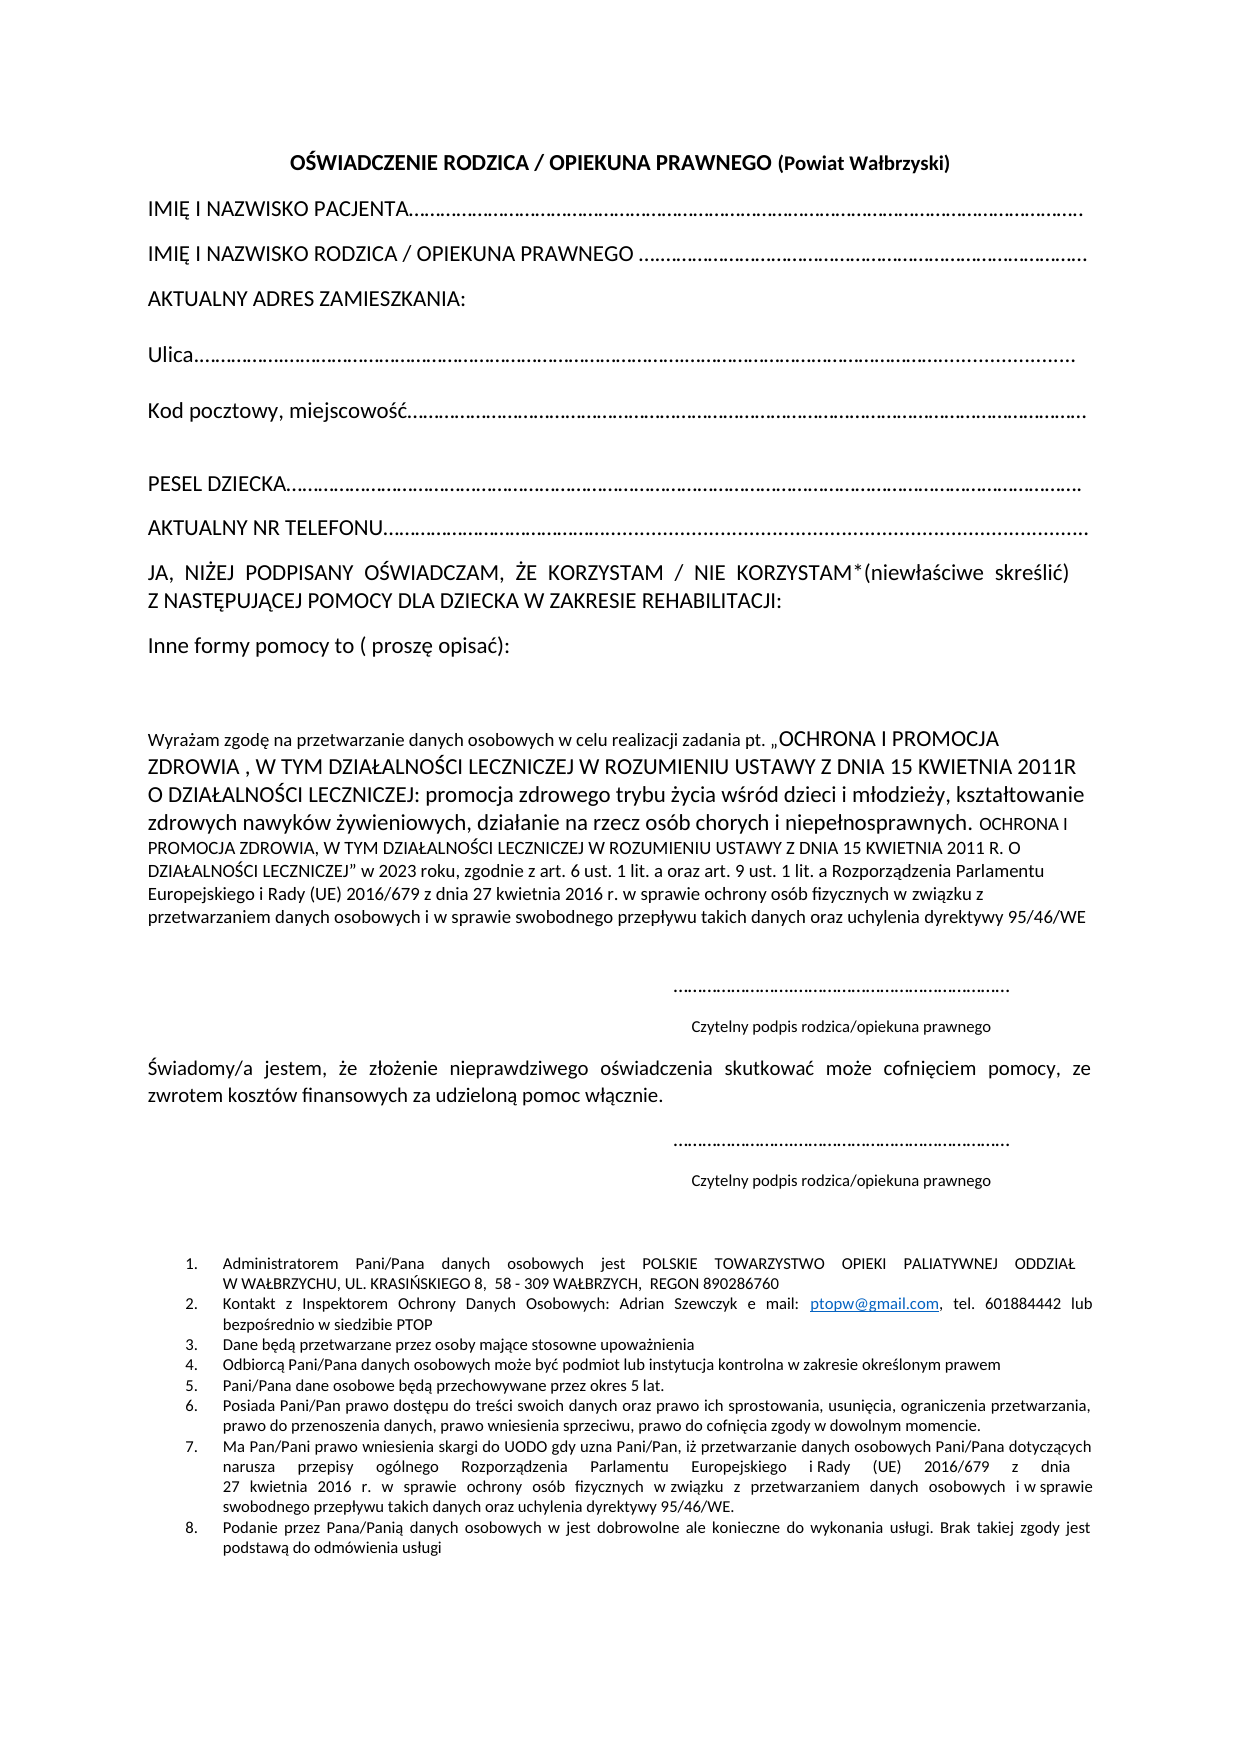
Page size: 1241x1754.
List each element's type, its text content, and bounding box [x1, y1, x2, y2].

text AKTUALNY ADRES ZAMIESZKANIA: [148, 284, 1093, 312]
list Pani/Pana dane osobowe będą przechowywane przez okres 5 lat. [185, 1375, 1093, 1395]
list Podanie przez Pana/Panią danych osobowych w jest dobrowolne ale konieczne do wykonania usługi. Brak takiej zgody jest podstawą do odmówienia usługi [185, 1517, 1093, 1558]
text …………………….……………………………………… [590, 1126, 1093, 1152]
text JA, NIŻEJ PODPISANY OŚWIADCZAM, ŻE KORZYSTAM / NIE KORZYSTAM*(niewłaściwe skreślić) Z NASTĘPUJĄCEJ POMOCY DLA DZIECKA W ZAKRESIE REHABILITACJI: [148, 558, 1093, 614]
list Odbiorcą Pani/Pana danych osobowych może być podmiot lub instytucja kontrolna w zakresie określonym prawem [185, 1354, 1093, 1375]
text …………………….……………………………………… [590, 972, 1093, 998]
list Ma Pan/Pani prawo wniesienia skargi do UODO gdy uzna Pani/Pan, iż przetwarzanie danych osobowych Pani/Pana dotyczących narusza przepisy ogólnego Rozporządzenia Parlamentu Europejskiego i Rady (UE) 2016/679 z dnia 27 kwietnia 2016 r. w sprawie ochrony osób fizycznych w związku z przetwarzaniem danych osobowych i w sprawie swobodnego przepływu takich danych oraz uchylenia dyrektywy 95/46/WE. [185, 1436, 1093, 1517]
text Ulica.…………….………………………………………………………………….…………………………………………........................ [148, 340, 1093, 368]
text Czytelny podpis rodzica/opiekuna prawnego [590, 1016, 1093, 1037]
text Świadomy/a jestem, że złożenie nieprawdziwego oświadczenia skutkować może cofnięciem pomocy, ze zwrotem kosztów finansowych za udzieloną pomoc włącznie. [148, 1055, 1093, 1108]
text Kod pocztowy, miejscowość………………………………………………………………………………………………………………… [148, 396, 1093, 424]
list Kontakt z Inspektorem Ochrony Danych Osobowych: Adrian Szewczyk e mail: ptopw@gmail.com, tel. 601884442 lub bezpośrednio w siedzibie PTOP [185, 1294, 1093, 1334]
text Czytelny podpis rodzica/opiekuna prawnego [590, 1170, 1093, 1191]
text AKTUALNY NR TELEFONU…………………………………….................................................................................... [148, 513, 1093, 541]
text Inne formy pomocy to ( proszę opisać): [148, 631, 1093, 659]
text IMIĘ I NAZWISKO RODZICA / OPIEKUNA PRAWNEGO ….……………………………………………………………………… [148, 239, 1093, 267]
text IMIĘ I NAZWISKO PACJENTA……………………………………………………………………………………………………………….. [148, 194, 1093, 222]
list Administratorem Pani/Pana danych osobowych jest POLSKIE TOWARZYSTWO OPIEKI PALIATYWNEJ ODDZIAŁ W WAŁBRZYCHU, UL. KRASIŃSKIEGO 8, 58 - 309 WAŁBRZYCH, REGON 890286760 [185, 1253, 1093, 1294]
list Posiada Pani/Pan prawo dostępu do treści swoich danych oraz prawo ich sprostowania, usunięcia, ograniczenia przetwarzania, prawo do przenoszenia danych, prawo wniesienia sprzeciwu, prawo do cofnięcia zgody w dowolnym momencie. [185, 1395, 1093, 1436]
text OŚWIADCZENIE RODZICA / OPIEKUNA PRAWNEGO (Powiat Wałbrzyski) [148, 148, 1093, 176]
text PESEL DZIECKA……………………………………………………………………………………………………………………………………. [148, 469, 1093, 497]
text Wyrażam zgodę na przetwarzanie danych osobowych w celu realizacji zadania pt. „OCHRONA I PROMOCJA ZDROWIA , W TYM DZIAŁALNOŚCI LECZNICZEJ W ROZUMIENIU USTAWY Z DNIA 15 KWIETNIA 2011R O DZIAŁALNOŚCI LECZNICZEJ: promocja zdrowego trybu życia wśród dzieci i młodzieży, kształtowanie zdrowych nawyków żywieniowych, działanie na rzecz osób chorych i niepełnosprawnych. OCHRONA I PROMOCJA ZDROWIA, W TYM DZIAŁALNOŚCI LECZNICZEJ W ROZUMIENIU USTAWY Z DNIA 15 KWIETNIA 2011 R. O DZIAŁALNOŚCI LECZNICZEJ” w 2023 roku, zgodnie z art. 6 ust. 1 lit. a oraz art. 9 ust. 1 lit. a Rozporządzenia Parlamentu Europejskiego i Rady (UE) 2016/679 z dnia 27 kwietnia 2016 r. w sprawie ochrony osób fizycznych w związku z przetwarzaniem danych osobowych i w sprawie swobodnego przepływu takich danych oraz uchylenia dyrektywy 95/46/WE [148, 724, 1093, 928]
list Dane będą przetwarzane przez osoby mające stosowne upoważnienia [185, 1334, 1093, 1354]
